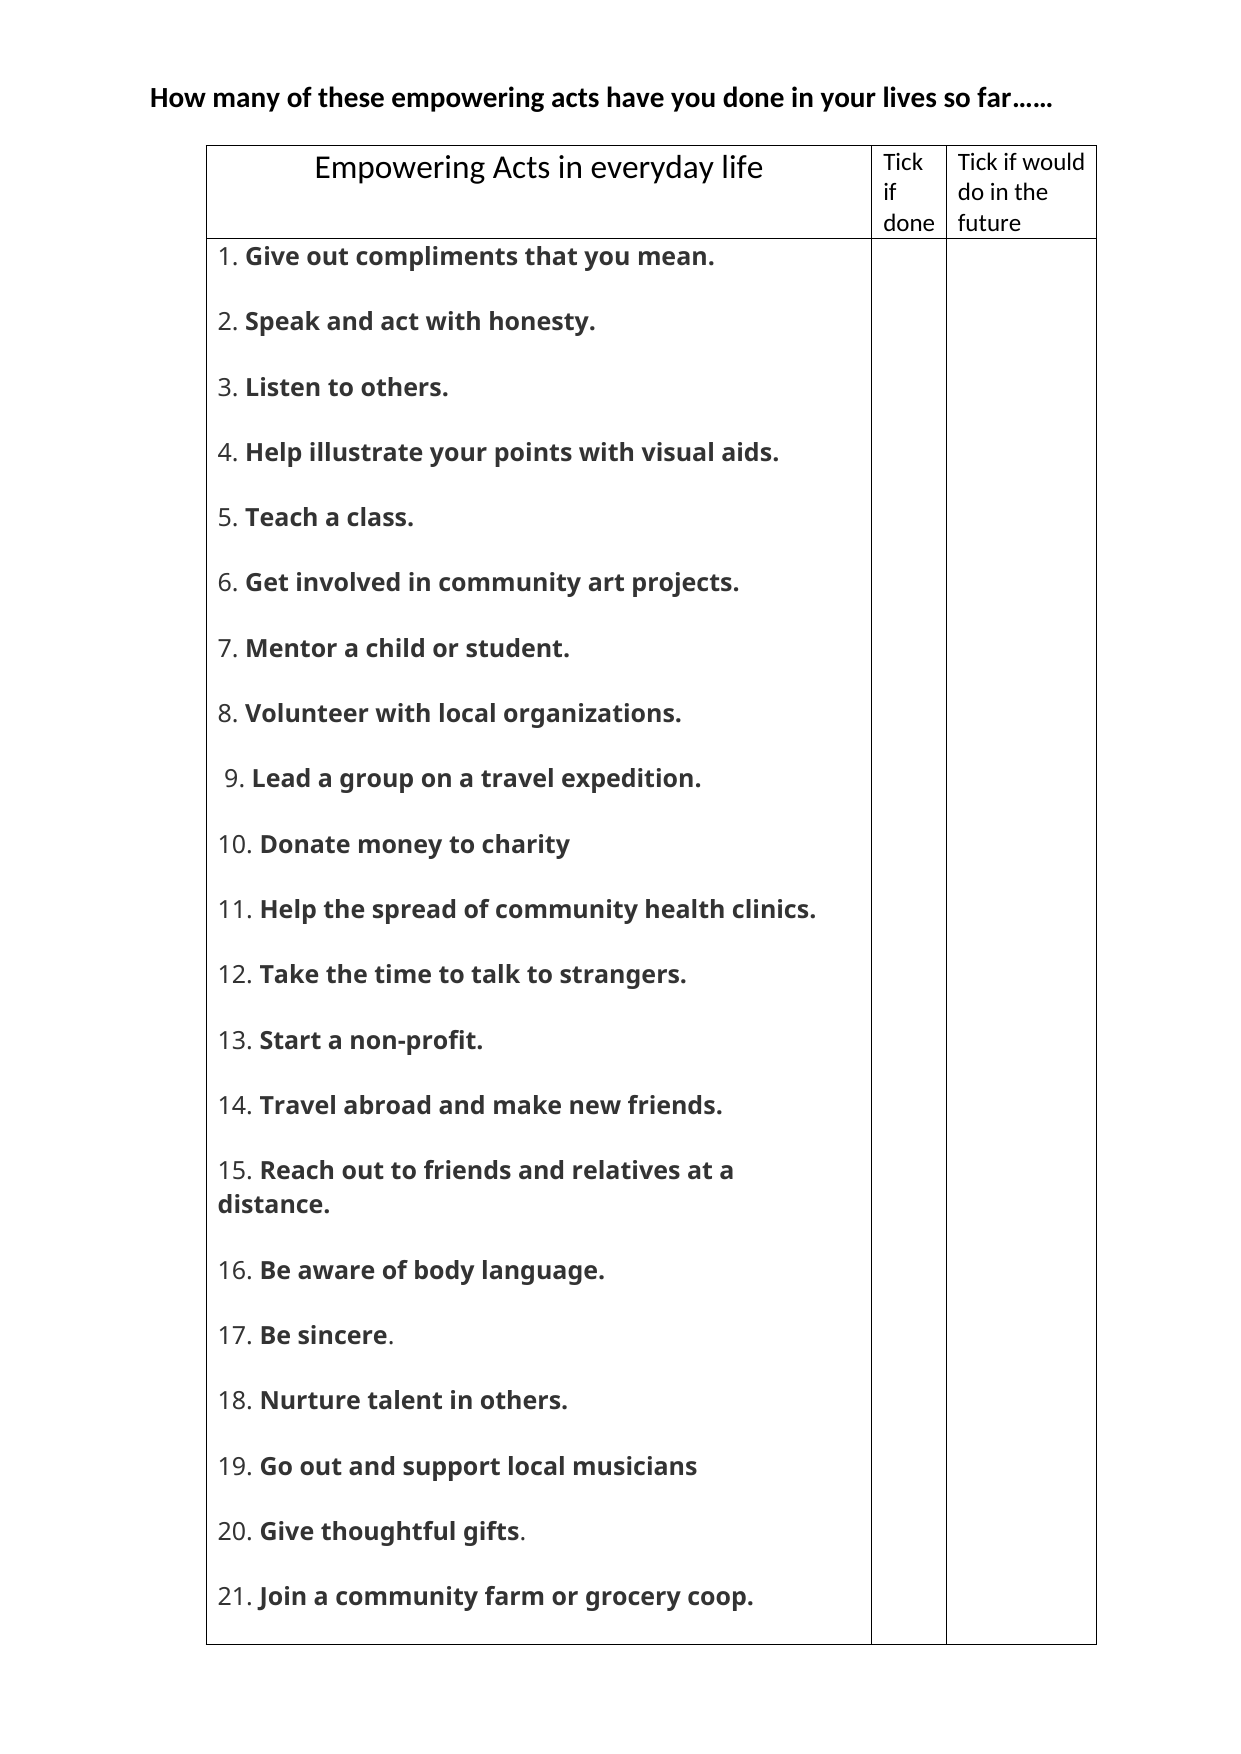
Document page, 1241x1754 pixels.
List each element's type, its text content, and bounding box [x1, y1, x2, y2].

table_cell [947, 239, 1096, 1644]
table_header Empowering Acts in everyday life [207, 146, 871, 237]
table_cell [872, 239, 946, 1644]
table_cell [207, 239, 871, 1644]
table_header Tick if would do in the future [947, 146, 1096, 237]
table_header Tick if done [872, 146, 946, 237]
text How many of these empowering acts have you done in your lives so far…… [150, 79, 1090, 114]
